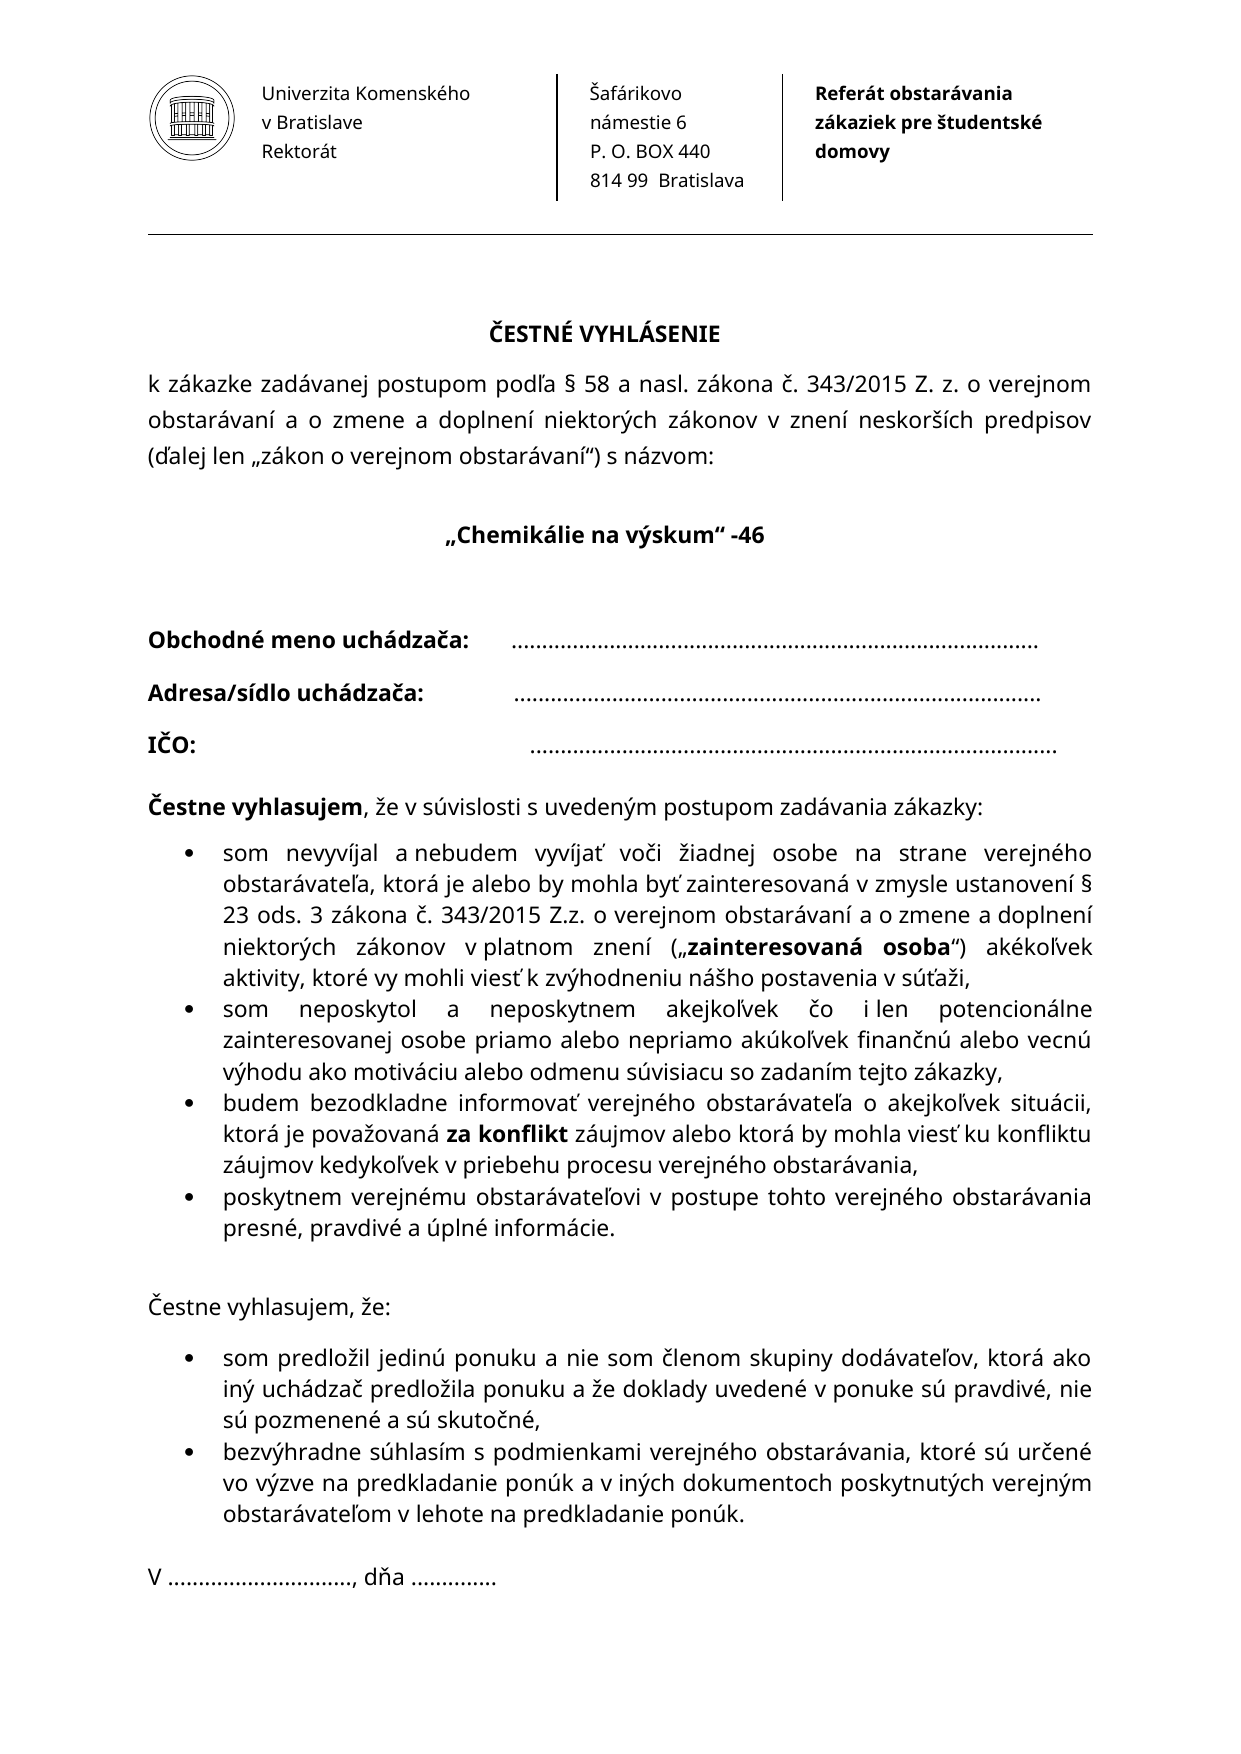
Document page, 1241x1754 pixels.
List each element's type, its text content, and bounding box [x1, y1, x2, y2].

text Adresa/sídlo uchádzača: ...................................................................................... [148, 677, 1061, 708]
text k zákazke zadávanej postupom podľa § 58 a nasl. zákona č. 343/2015 Z. z. o verejnom obstarávaní a o zmene a doplnení niektorých zákonov v znení neskorších predpisov (ďalej len „zákon o verejnom obstarávaní“) s názvom: [148, 368, 1093, 471]
list bezvýhradne súhlasím s podmienkami verejného obstarávania, ktoré sú určené vo výzve na predkladanie ponúk a v iných dokumentoch poskytnutých verejným obstarávateľom v lehote na predkladanie ponúk. [185, 1436, 1093, 1529]
list budem bezodkladne informovať verejného obstarávateľa o akejkoľvek situácii, ktorá je považovaná za konflikt záujmov alebo ktorá by mohla viesť ku konfliktu záujmov kedykoľvek v priebehu procesu verejného obstarávania, [185, 1087, 1093, 1180]
picture [147, 73, 237, 163]
text Obchodné meno uchádzača: ...................................................................................... [148, 624, 1061, 656]
text Čestne vyhlasujem, že: [148, 1291, 1093, 1323]
text Čestné vyhlásenie [148, 318, 1061, 349]
text V .............................., dňa .............. [148, 1561, 1093, 1592]
text IČO: ...................................................................................... [148, 729, 1061, 761]
list poskytnem verejnému obstarávateľovi v postupe tohto verejného obstarávania presné, pravdivé a úplné informácie. [185, 1180, 1093, 1243]
text „Chemikálie na výskum“ -46 [148, 519, 1061, 550]
text Čestne vyhlasujem, že v súvislosti s uvedeným postupom zadávania zákazky: [148, 790, 1093, 822]
list som nevyvíjal a nebudem vyvíjať voči žiadnej osobe na strane verejného obstarávateľa, ktorá je alebo by mohla byť zainteresovaná v zmysle ustanovení § 23 ods. 3 zákona č. 343/2015 Z.z. o verejnom obstarávaní a o zmene a doplnení niektorých zákonov v platnom znení („zainteresovaná osoba“) akékoľvek aktivity, ktoré vy mohli viesť k zvýhodneniu nášho postavenia v súťaži, [185, 837, 1093, 993]
list som neposkytol a neposkytnem akejkoľvek čo i len potencionálne zainteresovanej osobe priamo alebo nepriamo akúkoľvek finančnú alebo vecnú výhodu ako motiváciu alebo odmenu súvisiacu so zadaním tejto zákazky, [185, 993, 1093, 1087]
list som predložil jedinú ponuku a nie som členom skupiny dodávateľov, ktorá ako iný uchádzač predložila ponuku a že doklady uvedené v ponuke sú pravdivé, nie sú pozmenené a sú skutočné, [185, 1342, 1093, 1436]
